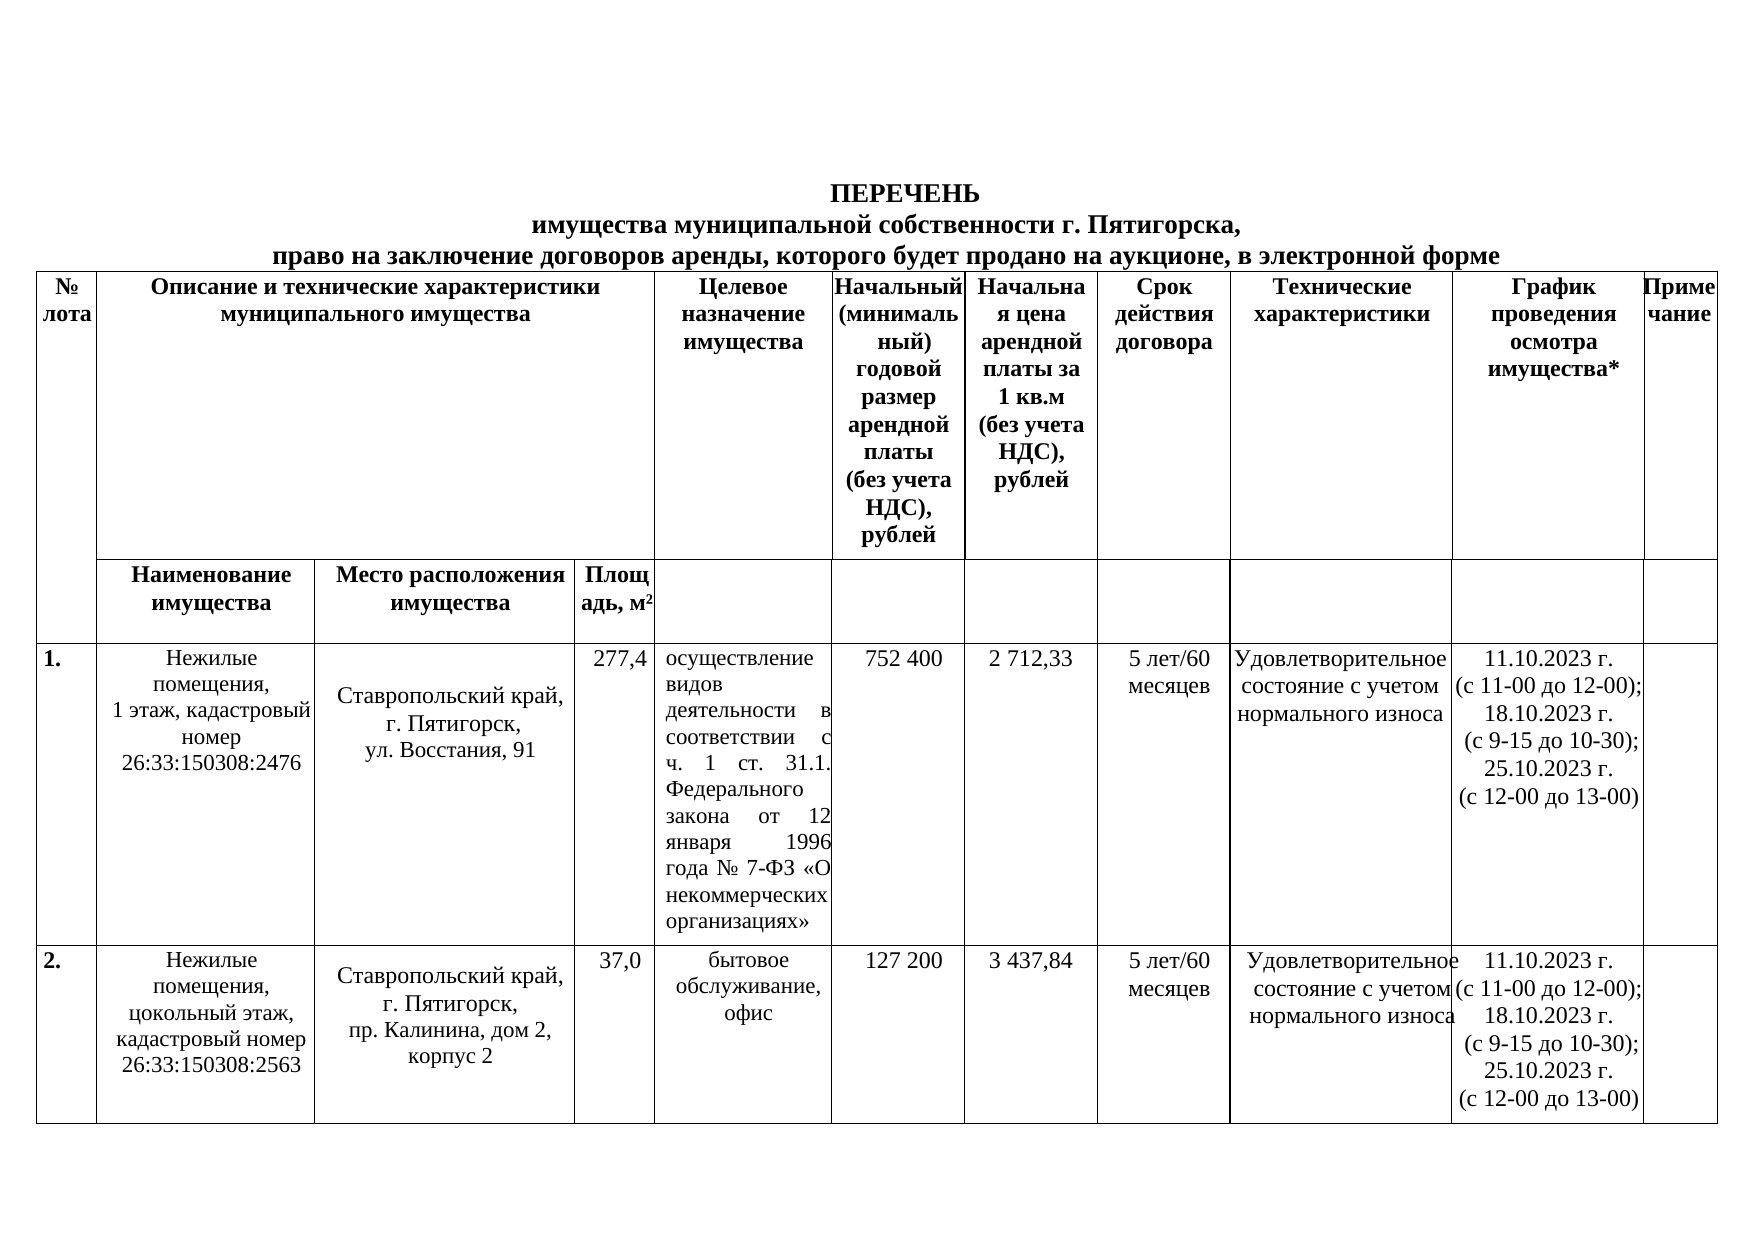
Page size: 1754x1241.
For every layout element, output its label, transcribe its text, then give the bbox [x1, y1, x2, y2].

table_cell Площадь, м² [575, 560, 654, 643]
table_header Описание и технические характеристики муниципального имущества [97, 272, 654, 559]
table_cell бытовое обслуживание, офис [655, 946, 831, 1123]
table_header Начальная цена арендной платы за 1 кв.м (без учета НДС), рублей [966, 272, 1097, 559]
table_cell 2 712,33 [965, 644, 1097, 945]
table_cell Нежилые помещения, 1 этаж, кадастровый номер 26:33:150308:2476 [97, 644, 314, 945]
table_cell [965, 560, 1097, 643]
text имущества муниципальной собственности г. Пятигорска, [137, 208, 1636, 239]
table_cell 2. [37, 946, 96, 1123]
table_header Начальный (минималь ный) годовой размер арендной платы (без учета НДС), рублей [833, 272, 964, 559]
table_cell Наименование имущества [97, 560, 314, 643]
table_header График проведения осмотра имущества* [1453, 272, 1644, 559]
table_cell [655, 560, 831, 643]
table_cell 1. [37, 644, 96, 945]
table_header Целевое назначение имущества [655, 272, 832, 559]
table_cell 37,0 [575, 946, 654, 1123]
table_cell [1452, 560, 1643, 643]
table_cell [1644, 560, 1717, 643]
table_cell Место расположения имущества [315, 560, 574, 643]
text ПЕРЕЧЕНЬ [174, 177, 1636, 208]
table_cell Нежилые помещения, цокольный этаж, кадастровый номер 26:33:150308:2563 [97, 946, 314, 1123]
table_cell [1231, 560, 1451, 643]
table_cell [1452, 946, 1643, 1123]
table_header № лота [37, 272, 96, 643]
table_header Технические характеристики [1231, 272, 1452, 559]
table_cell 127 200 [832, 946, 964, 1123]
text право на заключение договоров аренды, которого будет продано на аукционе, в электронной форме [137, 239, 1636, 271]
table_cell Ставропольский край, г. Пятигорск, ул. Восстания, 91 [315, 644, 574, 945]
table_cell Ставропольский край, г. Пятигорск, пр. Калинина, дом 2, корпус 2 [315, 946, 574, 1123]
table_cell [1644, 946, 1717, 1123]
table_cell 5 лет/60 месяцев [1098, 644, 1229, 945]
table_cell 752 400 [832, 644, 964, 945]
table_cell Удовлетворительное состояние с учетом нормального износа [1231, 644, 1451, 945]
table_cell 11.10.2023 г. (с 11-00 до 12-00); 18.10.2023 г. (с 9-15 до 10-30); 25.10.2023 г. (с 12-00 до 13-00) [1452, 644, 1643, 945]
table_cell осуществление видов деятельности в соответствии с ч. 1 ст. 31.1. Федерального закона от 12 января 1996 года № 7-ФЗ «О некоммерческих организациях» [655, 644, 831, 945]
table_cell Удовлетворительное состояние с учетом нормального износа [1231, 946, 1451, 1123]
table_cell [1098, 560, 1229, 643]
table_cell 277,4 [575, 644, 654, 945]
table_header Срок действия договора [1098, 272, 1230, 559]
table_cell [1644, 644, 1717, 945]
table_cell 5 лет/60 месяцев [1098, 946, 1229, 1123]
table_header Примечание [1645, 272, 1717, 559]
table_cell 3 437,84 [965, 946, 1097, 1123]
table_cell [832, 560, 964, 643]
